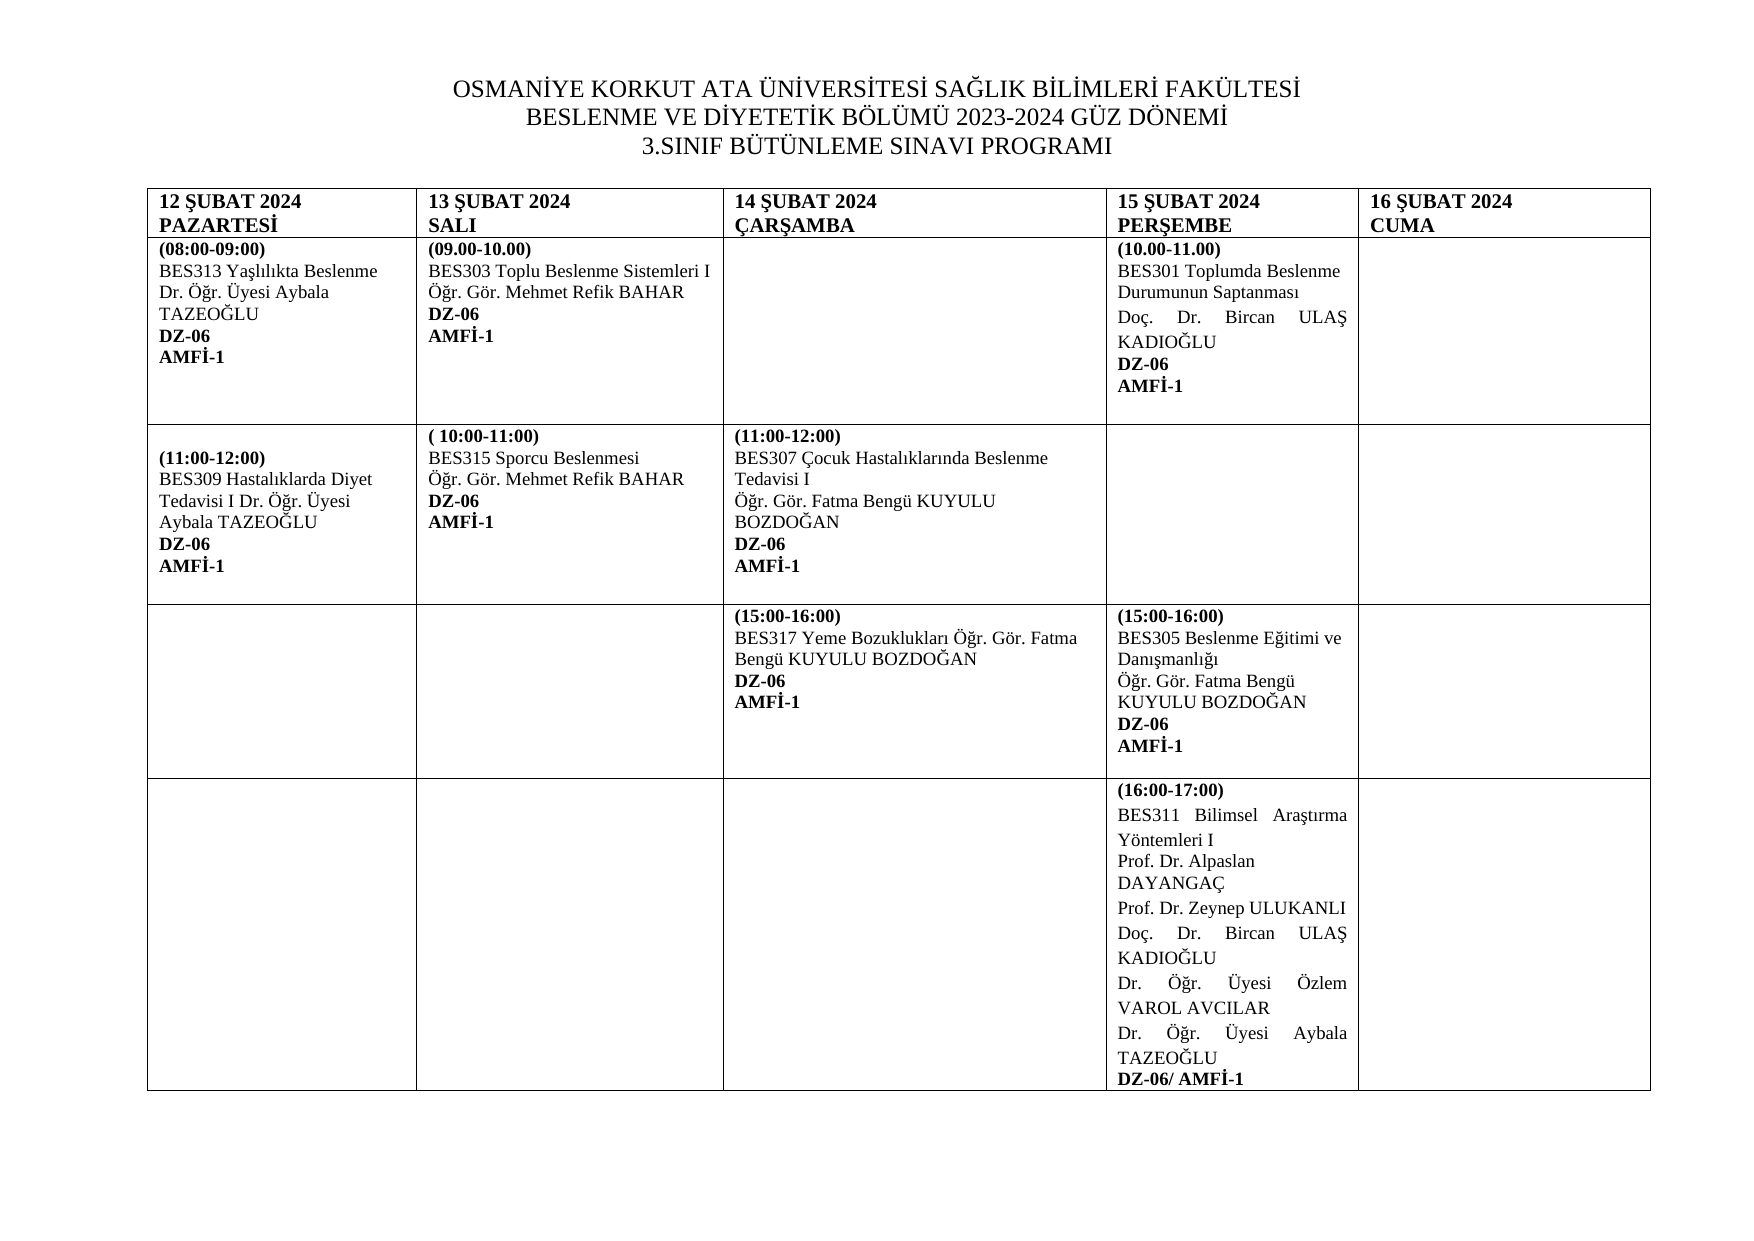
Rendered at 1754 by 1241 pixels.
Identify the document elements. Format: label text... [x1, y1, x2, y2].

table_header 12 ŞUBAT 2024 PAZARTESİ [148, 189, 416, 237]
table_header 15 ŞUBAT 2024 PERŞEMBE [1107, 189, 1358, 237]
table_cell (11:00-12:00) BES307 Çocuk Hastalıklarında Beslenme Tedavisi I Öğr. Gör. Fatma Bengü KUYULU BOZDOĞAN DZ-06 AMFİ-1 [724, 425, 1106, 604]
table_cell (10.00-11.00) BES301 Toplumda Beslenme Durumunun Saptanması Doç. Dr. Bircan ULAŞ KADIOĞLU DZ-06 AMFİ-1 [1107, 238, 1358, 424]
table_cell [417, 605, 723, 778]
table_cell (11:00-12:00) BES309 Hastalıklarda Diyet Tedavisi I Dr. Öğr. Üyesi Aybala TAZEOĞLU DZ-06 AMFİ-1 [148, 425, 416, 604]
table_cell [1359, 779, 1650, 1090]
table_cell [724, 779, 1106, 1090]
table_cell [1107, 779, 1358, 1090]
table_header 13 ŞUBAT 2024 SALI [417, 189, 723, 237]
table_header 16 ŞUBAT 2024 CUMA [1359, 189, 1650, 237]
table_cell [724, 238, 1106, 424]
table_cell ( 10:00-11:00) BES315 Sporcu Beslenmesi Öğr. Gör. Mehmet Refik BAHAR DZ-06 AMFİ-1 [417, 425, 723, 604]
table_cell [148, 779, 416, 1090]
table_cell [1107, 425, 1358, 604]
table_cell (08:00-09:00) BES313 Yaşlılıkta Beslenme Dr. Öğr. Üyesi Aybala TAZEOĞLU DZ-06 AMFİ-1 [148, 238, 416, 424]
table_cell [1359, 425, 1650, 604]
table_cell [148, 605, 416, 778]
table_cell [1359, 605, 1650, 778]
table_cell [417, 779, 723, 1090]
table_header 14 ŞUBAT 2024 ÇARŞAMBA [724, 189, 1106, 237]
table_cell (15:00-16:00) BES305 Beslenme Eğitimi ve Danışmanlığı Öğr. Gör. Fatma Bengü KUYULU BOZDOĞAN DZ-06 AMFİ-1 [1107, 605, 1358, 778]
table_cell (15:00-16:00) BES317 Yeme Bozuklukları Öğr. Gör. Fatma Bengü KUYULU BOZDOĞAN DZ-06 AMFİ-1 [724, 605, 1106, 778]
table_cell [1359, 238, 1650, 424]
table_cell (09.00-10.00) BES303 Toplu Beslenme Sistemleri I Öğr. Gör. Mehmet Refik BAHAR DZ-06 AMFİ-1 [417, 238, 723, 424]
